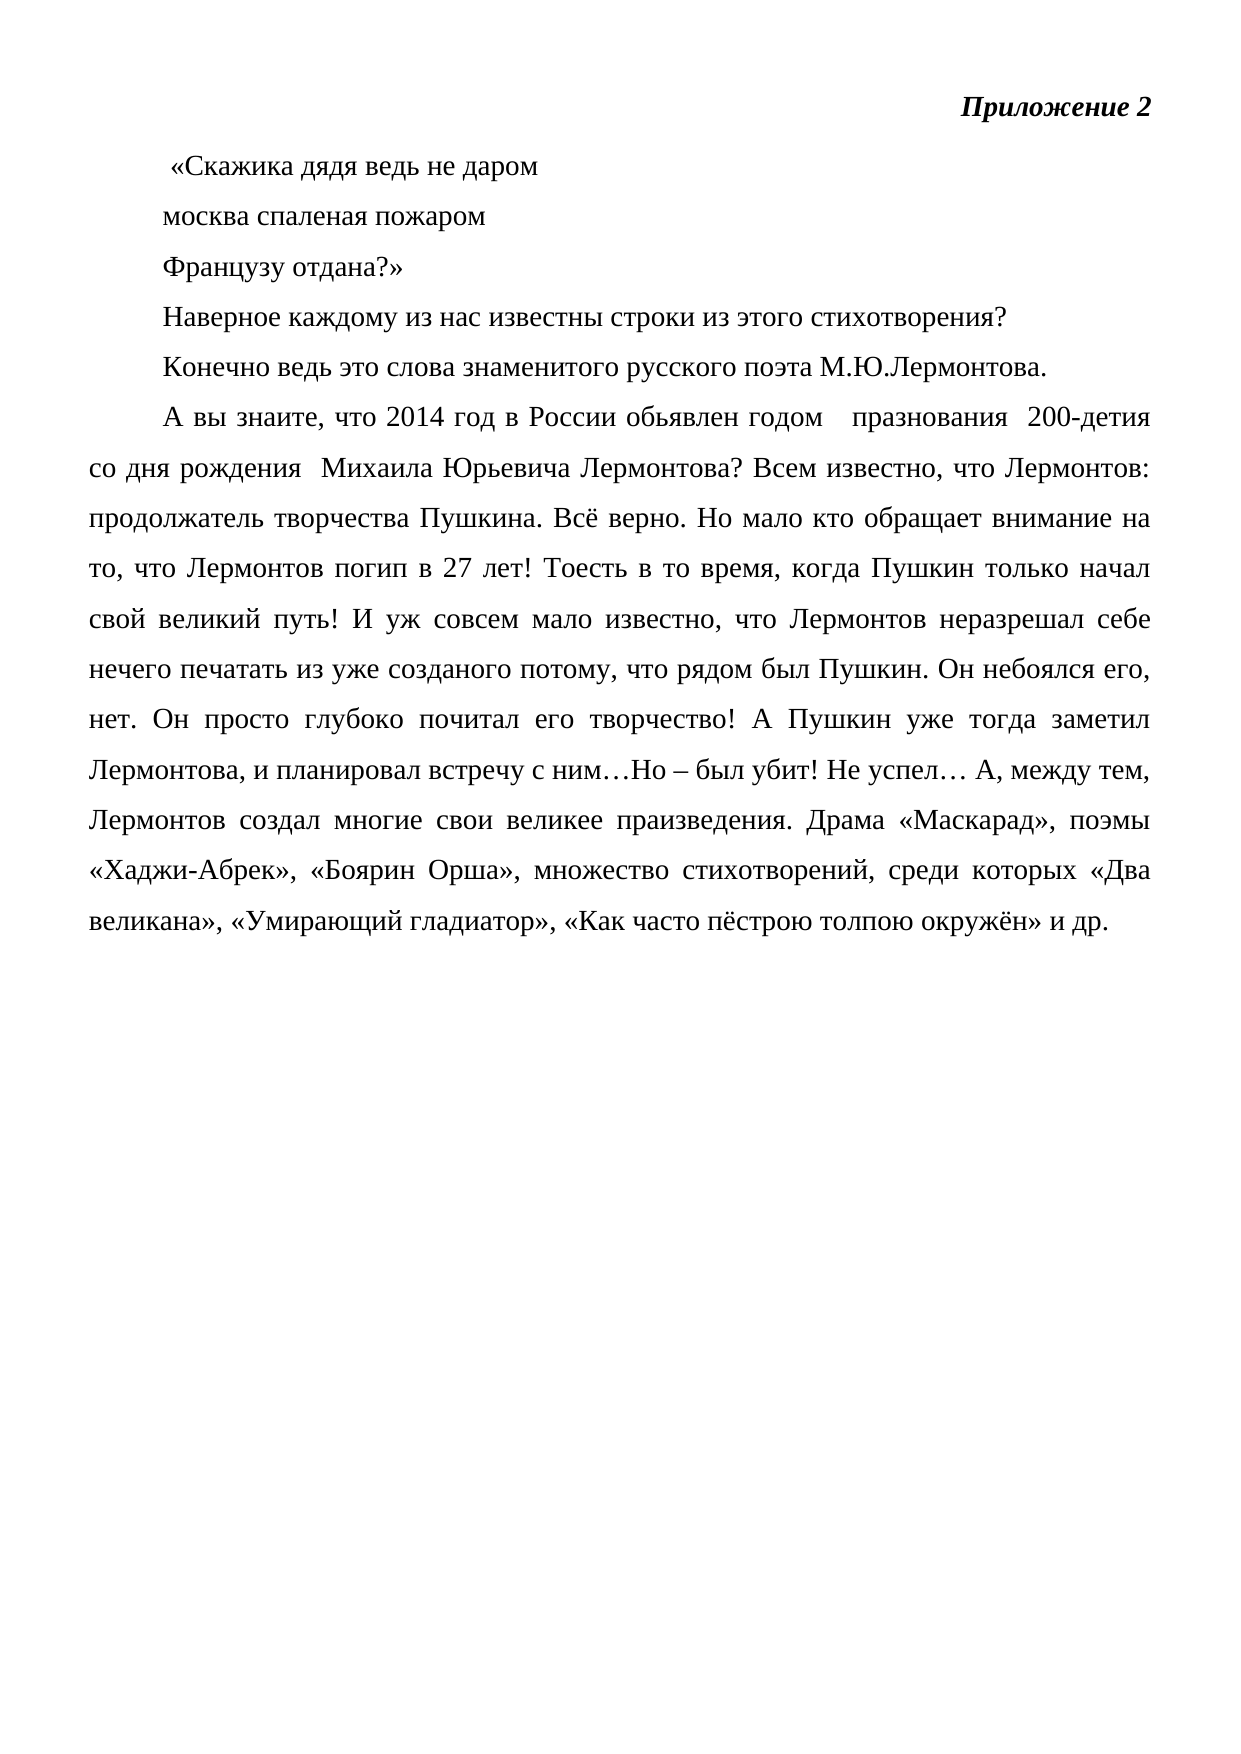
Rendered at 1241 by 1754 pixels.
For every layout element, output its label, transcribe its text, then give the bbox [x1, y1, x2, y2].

text Приложение 2 [89, 89, 1152, 122]
text «Скажика дядя ведь не даром [89, 148, 1152, 182]
text Французу отдана?» [89, 249, 1152, 282]
text москва спаленая пожаром [89, 198, 1152, 232]
text Конечно ведь это слова знаменитого русского поэта М.Ю.Лермонтова. [89, 349, 1152, 383]
text Наверное каждому из нас известны строки из этого стихотворения? [89, 299, 1152, 332]
text А вы знаите, что 2014 год в России обьявлен годом празнования 200-детия со дня рождения Михаила Юрьевича Лермонтова? Всем известно, что Лермонтов: продолжатель творчества Пушкина. Всё верно. Но мало кто обращает внимание на то, что Лермонтов погип в 27 лет! Тоесть в то время, когда Пушкин только начал свой великий путь! И уж совсем мало известно, что Лермонтов неразрешал себе нечего печатать из уже созданого потому, что рядом был Пушкин. Он небоялся его, нет. Он просто глубоко почитал его творчество! А Пушкин уже тогда заметил Лермонтова, и планировал встречу с ним…Но – был убит! Не успел… А, между тем, Лермонтов создал многие свои великее праизведения. Драма «Маскарад», поэмы «Хаджи-Абрек», «Боярин Орша», множество стихотворений, среди которых «Два великана», «Умирающий гладиатор», «Как часто пёстрою толпою окружён» и др. [89, 399, 1152, 936]
